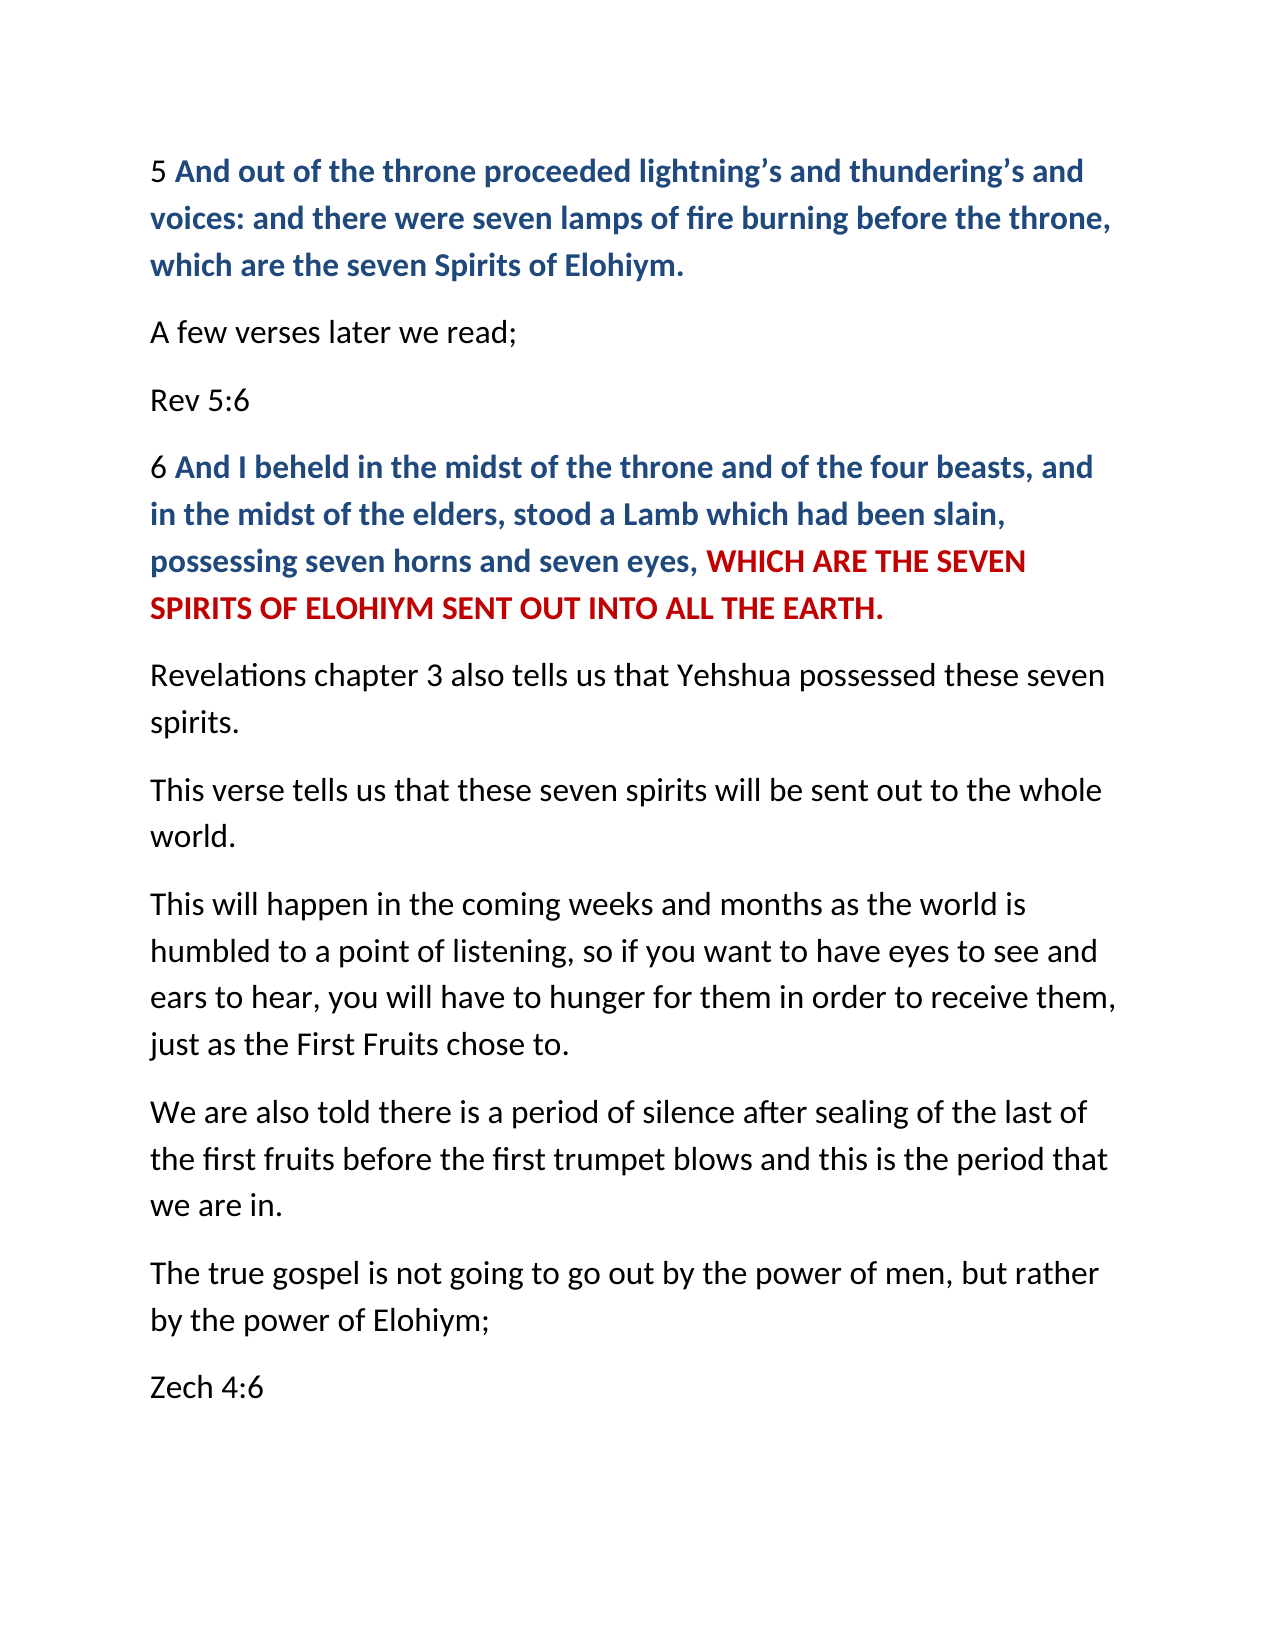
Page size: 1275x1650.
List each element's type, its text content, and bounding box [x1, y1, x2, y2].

text Rev 5:6 [150, 379, 1125, 419]
text 6 And I beheld in the midst of the throne and of the four beasts, and in the midst of the elders, stood a Lamb which had been slain, possessing seven horns and seven eyes, WHICH ARE THE SEVEN SPIRITS OF ELOHIYM SENT OUT INTO ALL THE EARTH. [150, 446, 1125, 627]
text The true gospel is not going to go out by the power of men, but rather by the power of Elohiym; [150, 1252, 1125, 1339]
text Zech 4:6 [150, 1366, 1125, 1407]
text We are also told there is a period of silence after sealing of the last of the first fruits before the first trumpet blows and this is the period that we are in. [150, 1091, 1125, 1225]
text This will happen in the coming weeks and months as the world is humbled to a point of listening, so if you want to have eyes to see and ears to hear, you will have to hunger for them in order to receive them, just as the First Fruits chose to. [150, 883, 1125, 1064]
text This verse tells us that these seven spirits will be sent out to the whole world. [150, 769, 1125, 856]
text A few verses later we read; [150, 311, 1125, 352]
text 5 And out of the throne proceeded lightning’s and thundering’s and voices: and there were seven lamps of fire burning before the throne, which are the seven Spirits of Elohiym. [150, 150, 1125, 284]
text Revelations chapter 3 also tells us that Yehshua possessed these seven spirits. [150, 654, 1125, 742]
